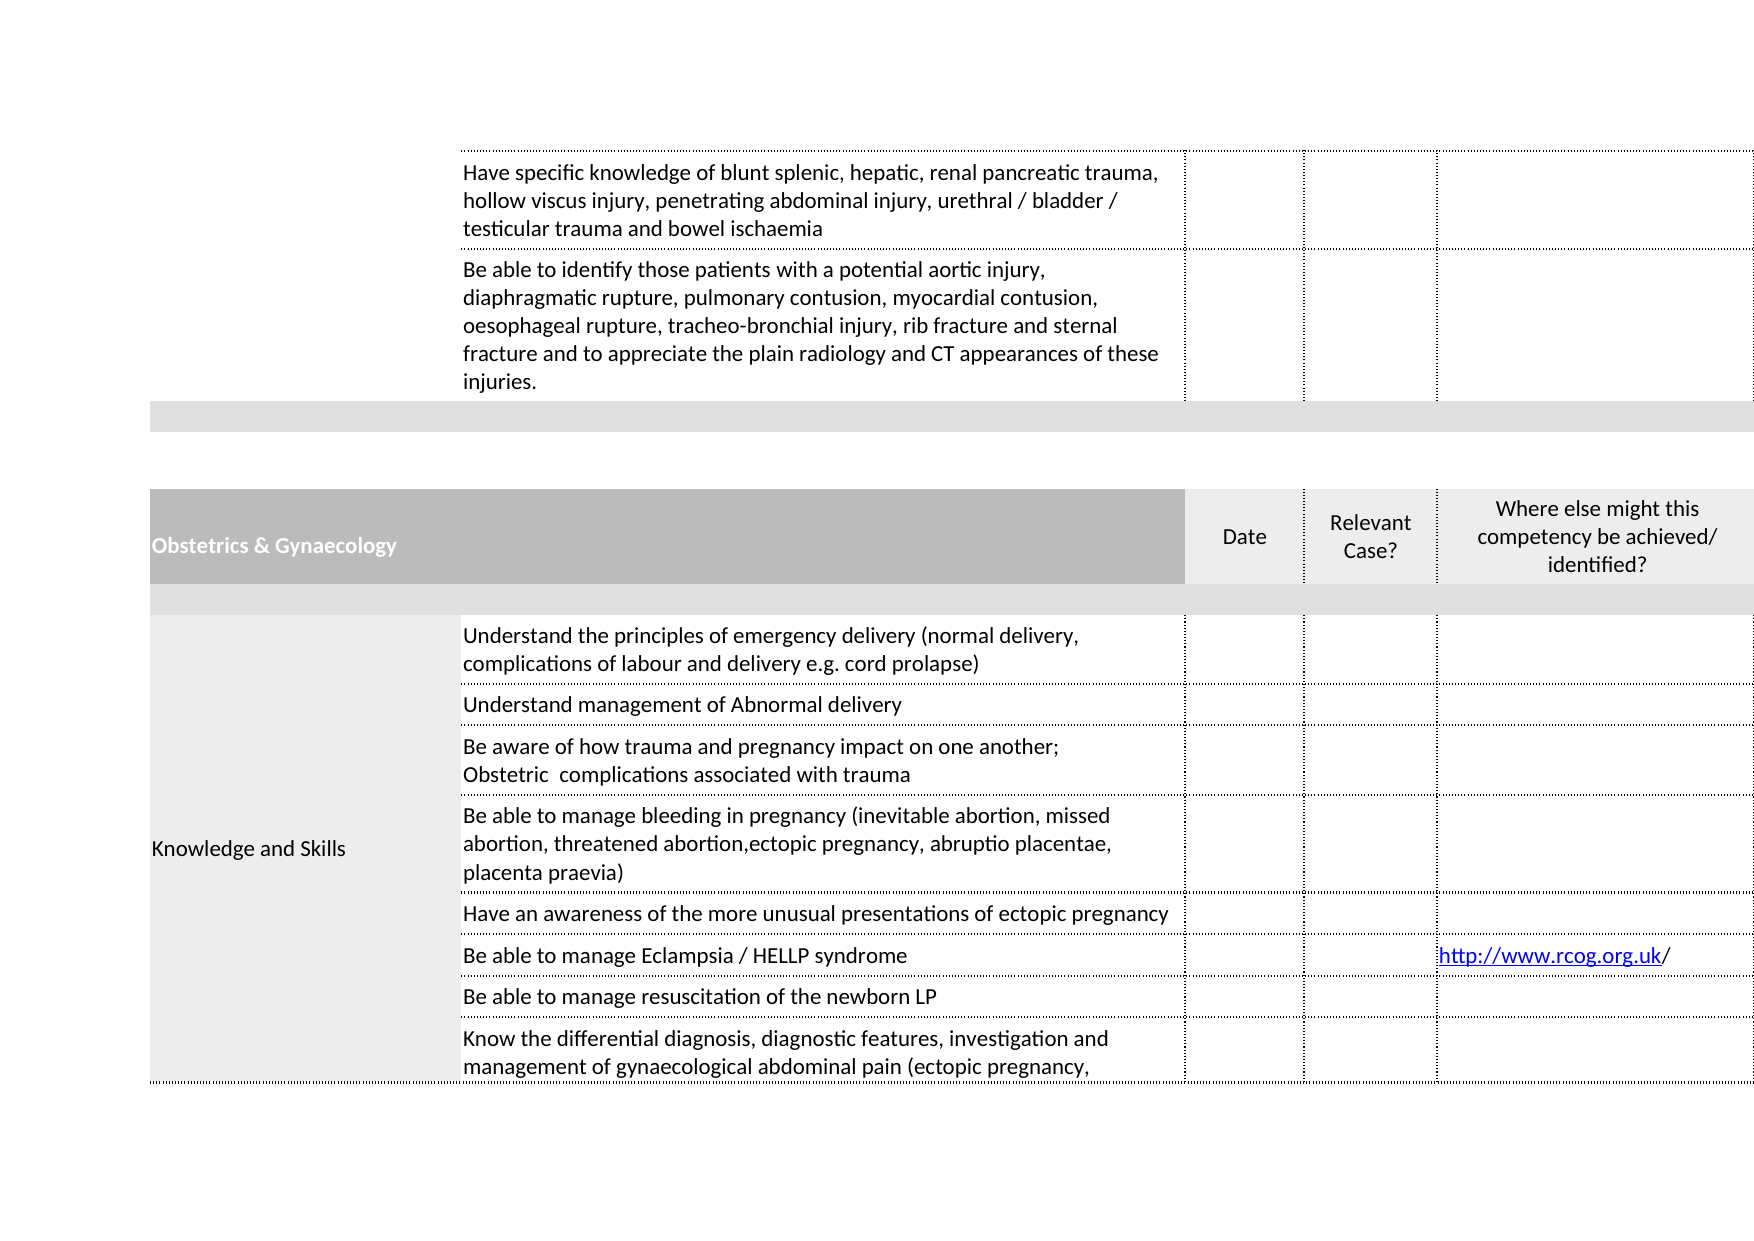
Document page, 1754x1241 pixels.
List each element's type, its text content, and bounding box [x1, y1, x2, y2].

table_header Date [1185, 489, 1304, 584]
table_cell [1304, 933, 1437, 974]
table_cell [1304, 683, 1437, 724]
table_cell [1437, 248, 1754, 401]
table_cell [1304, 248, 1437, 401]
table_cell Be able to manage bleeding in pregnancy (inevitable abortion, missed abortion, threatened abortion,ectopic pregnancy, abruptio placentae, placenta praevia) [461, 794, 1185, 891]
table_cell [1185, 1016, 1304, 1081]
table_cell [1185, 248, 1304, 401]
table_cell [1304, 724, 1437, 794]
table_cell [461, 1016, 1185, 1081]
table_cell [1185, 933, 1304, 974]
table_cell [1185, 975, 1304, 1016]
table_cell [1304, 975, 1437, 1016]
table_cell [1437, 1016, 1754, 1081]
table_cell Be aware of how trauma and pregnancy impact on one another; Obstetric complications associated with trauma [461, 724, 1185, 794]
table_cell Have specific knowledge of blunt splenic, hepatic, renal pancreatic trauma, hollow viscus injury, penetrating abdominal injury, urethral / bladder / testicular trauma and bowel ischaemia [461, 150, 1185, 248]
table_cell [1437, 615, 1754, 683]
table_cell [1185, 683, 1304, 724]
table_cell [150, 584, 1754, 615]
table_cell Have an awareness of the more unusual presentations of ectopic pregnancy [461, 891, 1185, 933]
table_cell Be able to manage resuscitation of the newborn LP [461, 975, 1185, 1016]
table_header Obstetrics & Gynaecology [150, 489, 1185, 584]
table_cell [1185, 794, 1304, 891]
table_cell [1304, 891, 1437, 933]
table_cell [1185, 891, 1304, 933]
table_cell [150, 401, 1754, 432]
table_cell [1437, 975, 1754, 1016]
table_cell Understand management of Abnormal delivery [461, 683, 1185, 724]
table_cell Be able to manage Eclampsia / HELLP syndrome [461, 933, 1185, 974]
table_cell [1437, 891, 1754, 933]
table_header Relevant Case? [1304, 489, 1437, 584]
table_cell [1185, 724, 1304, 794]
table_cell Knowledge and Skills [150, 615, 461, 1081]
table_cell [1304, 1016, 1437, 1081]
table_cell [1304, 150, 1437, 248]
table_cell [1437, 683, 1754, 724]
table_cell [1185, 150, 1304, 248]
table_cell http://www.rcog.org.uk/ [1437, 933, 1754, 974]
table_cell [1437, 150, 1754, 248]
table_cell [1304, 794, 1437, 891]
table_header Where else might this competency be achieved/ identified? [1437, 489, 1754, 584]
table_cell [1185, 615, 1304, 683]
table_cell [1437, 724, 1754, 794]
table_cell [1437, 794, 1754, 891]
table_cell Understand the principles of emergency delivery (normal delivery, complications of labour and delivery e.g. cord prolapse) [461, 615, 1185, 683]
table_cell Be able to identify those patients with a potential aortic injury, diaphragmatic rupture, pulmonary contusion, myocardial contusion, oesophageal rupture, tracheo-bronchial injury, rib fracture and sternal fracture and to appreciate the plain radiology and CT appearances of these injuries. [461, 248, 1185, 401]
table_cell [1304, 615, 1437, 683]
